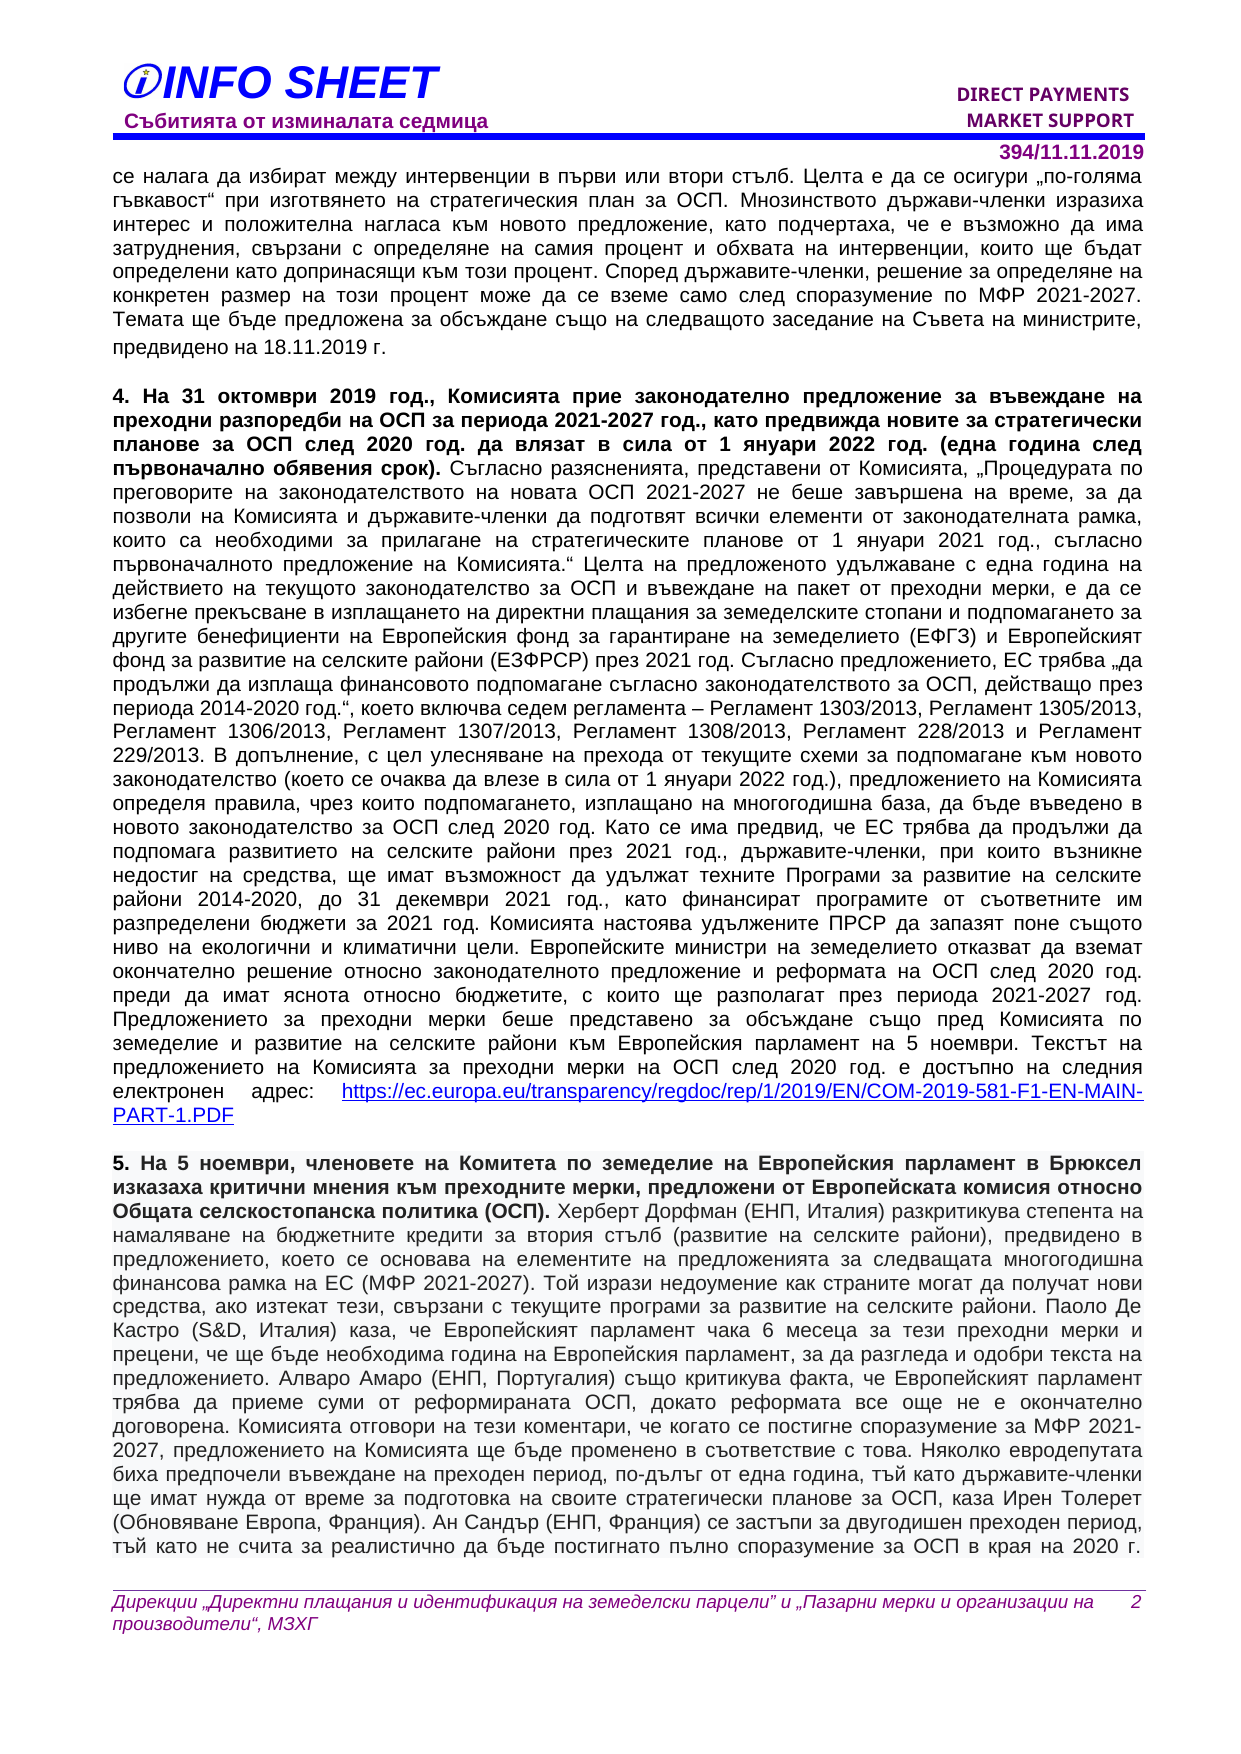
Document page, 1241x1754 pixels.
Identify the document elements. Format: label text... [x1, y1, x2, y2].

picture [123, 63, 163, 99]
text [112, 1151, 1144, 1558]
text 4. На 31 октомври 2019 год., Комисията прие законодателно предложение за въвеждане на преходни разпоредби на ОСП за периода 2021-2027 год., като предвижда новите за стратегически планове за ОСП след 2020 год. да влязат в сила от 1 януари 2022 год. (една година след първоначално обявения срок). Съгласно разясненията, представени от Комисията, „Процедурата по преговорите на законодателството на новата ОСП 2021-2027 не беше завършена на време, за да позволи на Комисията и държавите-членки да подготвят всички елементи от законодателната рамка, които са необходими за прилагане на стратегическите планове от 1 януари 2021 год., съгласно първоначалното предложение на Комисията.“ Целта на предложеното удължаване с една година на действието на текущото законодателство за ОСП и въвеждане на пакет от преходни мерки, е да се избегне прекъсване в изплащането на директни плащания за земеделските стопани и подпомагането за другите бенефициенти на Европейския фонд за гарантиране на земеделието (ЕФГЗ) и Европейският фонд за развитие на селските райони (ЕЗФРСР) през 2021 год. Съгласно предложението, ЕС трябва „да продължи да изплаща финансовото подпомагане съгласно законодателството за ОСП, действащо през периода 2014-2020 год.“, което включва седем регламента – Регламент 1303/2013, Регламент 1305/2013, Регламент 1306/2013, Регламент 1307/2013, Регламент 1308/2013, Регламент 228/2013 и Регламент 229/2013. В допълнение, с цел улесняване на прехода от текущите схеми за подпомагане към новото законодателство (което се очаква да влезе в сила от 1 януари 2022 год.), предложението на Комисията определя правила, чрез които подпомагането, изплащано на многогодишна база, да бъде въведено в новото законодателство за ОСП след 2020 год. Като се има предвид, че ЕС трябва да продължи да подпомага развитието на селските райони през 2021 год., държавите-членки, при които възникне недостиг на средства, ще имат възможност да удължат техните Програми за развитие на селските райони 2014-2020, до 31 декември 2021 год., като финансират програмите от съответните им разпределени бюджети за 2021 год. Комисията настоява удължените ПРСР да запазят поне същото ниво на екологични и климатични цели. Европейските министри на земеделието отказват да вземат окончателно решение относно законодателното предложение и реформата на ОСП след 2020 год. преди да имат яснота относно бюджетите, с които ще разполагат през периода 2021-2027 год. Предложението за преходни мерки беше представено за обсъждане също пред Комисията по земеделие и развитие на селските райони към Европейския парламент на 5 ноември. Текстът на предложението на Комисията за преходни мерки на ОСП след 2020 год. е достъпно на следния електронен адрес: https://ec.europa.eu/transparency/regdoc/rep/1/2019/EN/COM-2019-581-F1-EN-MAIN-PART-1.PDF [112, 384, 1144, 1127]
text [112, 163, 1144, 360]
